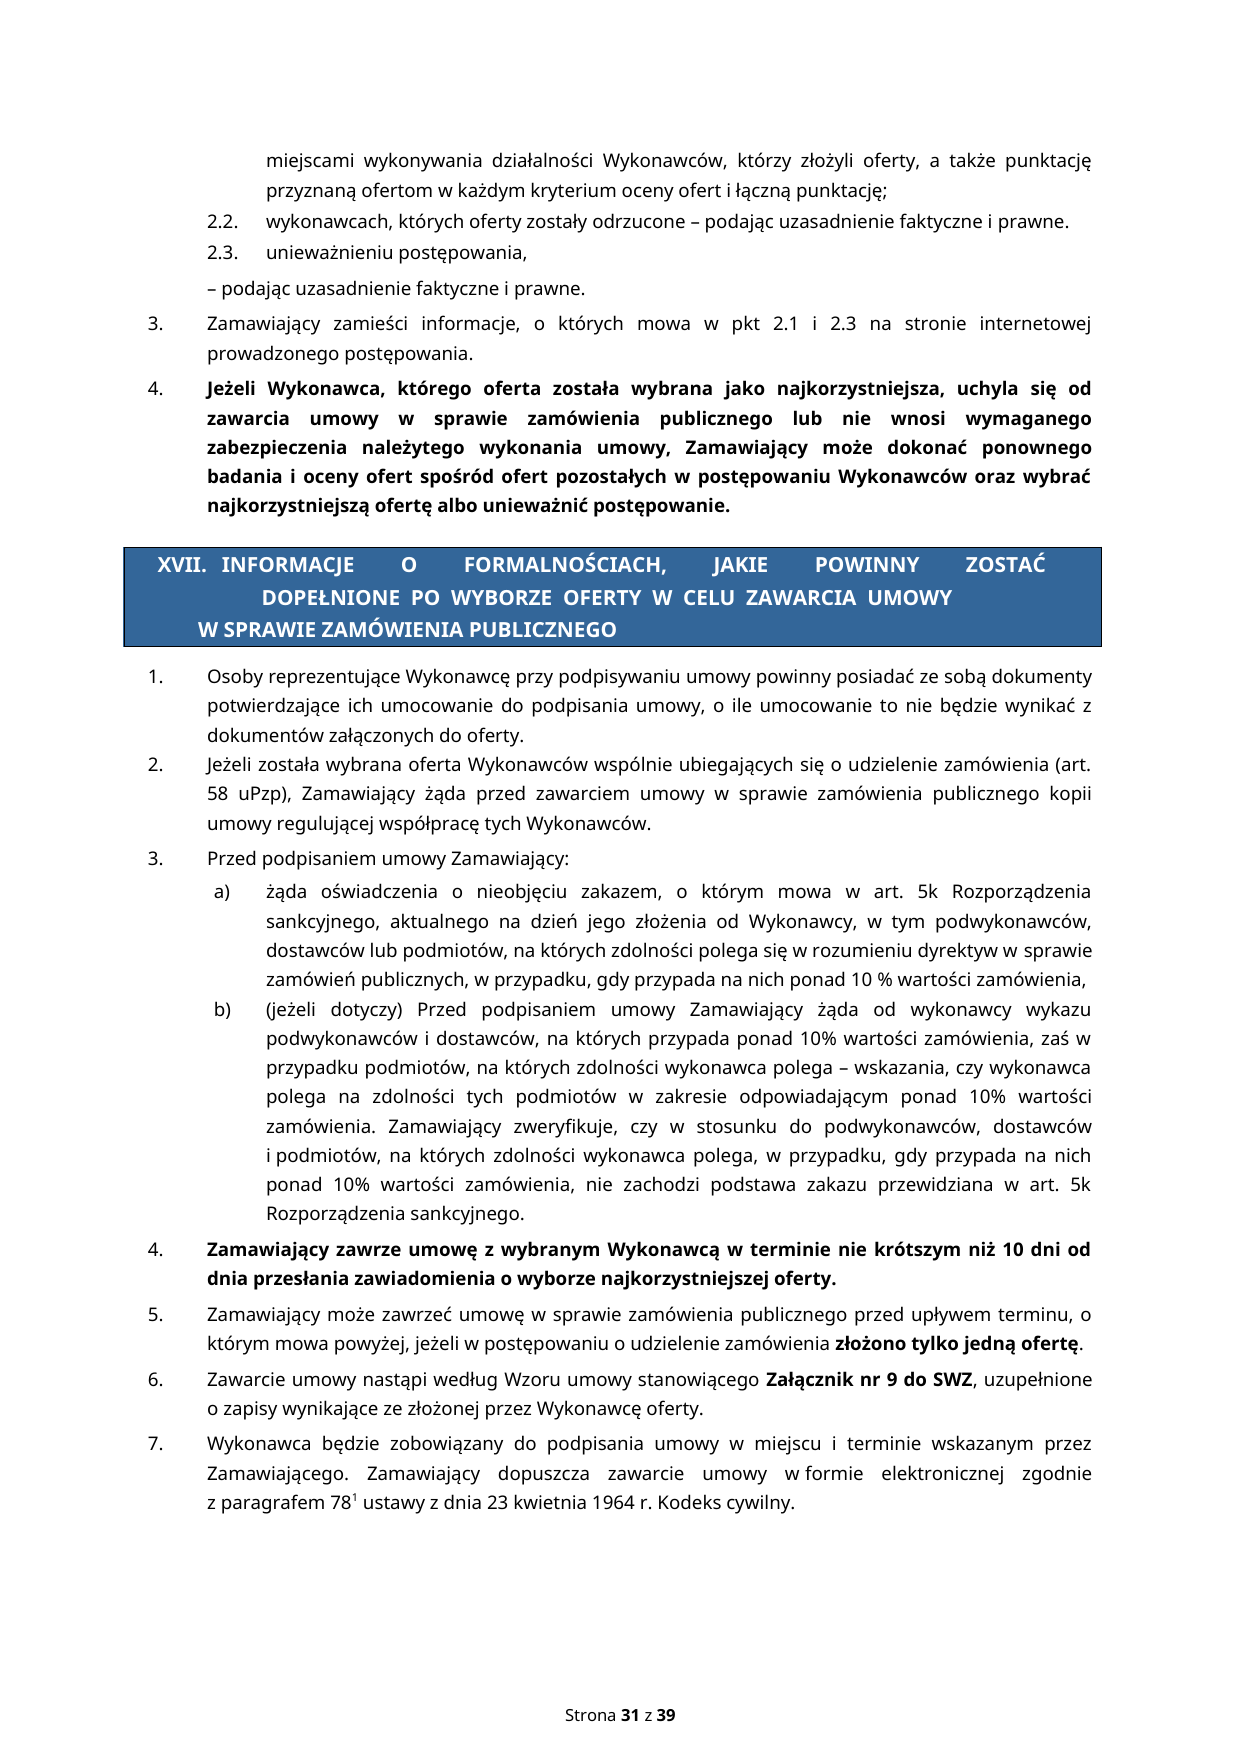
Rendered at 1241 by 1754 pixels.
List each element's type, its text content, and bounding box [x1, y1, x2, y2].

list Przed podpisaniem umowy Zamawiający: [148, 845, 1092, 871]
list unieważnieniu postępowania, [207, 240, 1092, 265]
list Jeżeli została wybrana oferta Wykonawców wspólnie ubiegających się o udzielenie zamówienia (art. 58 uPzp), Zamawiający żąda przed zawarciem umowy w sprawie zamówienia publicznego kopii umowy regulującej współpracę tych Wykonawców. [148, 751, 1092, 835]
list Zawarcie umowy nastąpi według Wzoru umowy stanowiącego Załącznik nr 9 do SWZ, uzupełnione o zapisy wynikające ze złożonej przez Wykonawcę oferty. [148, 1366, 1092, 1421]
list Wykonawca będzie zobowiązany do podpisania umowy w miejscu i terminie wskazanym przez Zamawiającego. Zamawiający dopuszcza zawarcie umowy w formie elektronicznej zgodnie z paragrafem 781 ustawy z dnia 23 kwietnia 1964 r. Kodeks cywilny. [148, 1431, 1092, 1515]
list Osoby reprezentujące Wykonawcę przy podpisywaniu umowy powinny posiadać ze sobą dokumenty potwierdzające ich umocowanie do podpisania umowy, o ile umocowanie to nie będzie wynikać z dokumentów załączonych do oferty. [148, 663, 1092, 747]
list żąda oświadczenia o nieobjęciu zakazem, o którym mowa w art. 5k Rozporządzenia sankcyjnego, aktualnego na dzień jego złożenia od Wykonawcy, w tym podwykonawców, dostawców lub podmiotów, na których zdolności polega się w rozumieniu dyrektyw w sprawie zamówień publicznych, w przypadku, gdy przypada na nich ponad 10 % wartości zamówienia, [214, 879, 1092, 992]
list (jeżeli dotyczy) Przed podpisaniem umowy Zamawiający żąda od wykonawcy wykazu podwykonawców i dostawców, na których przypada ponad 10% wartości zamówienia, zaś w przypadku podmiotów, na których zdolności wykonawca polega – wskazania, czy wykonawca polega na zdolności tych podmiotów w zakresie odpowiadającym ponad 10% wartości zamówienia. Zamawiający zweryfikuje, czy w stosunku do podwykonawców, dostawców i podmiotów, na których zdolności wykonawca polega, w przypadku, gdy przypada na nich ponad 10% wartości zamówienia, nie zachodzi podstawa zakazu przewidziana w art. 5k Rozporządzenia sankcyjnego. [214, 996, 1092, 1226]
list Zamawiający zamieści informacje, o których mowa w pkt 2.1 i 2.3 na stronie internetowej prowadzonego postępowania. [148, 311, 1092, 366]
subtitle INFORMACJE O FORMALNOŚCIACH, JAKIE POWINNY ZOSTAĆ DOPEŁNIONE PO WYBORZE OFERTY W CELU ZAWARCIA UMOWY W SPRAWIE ZAMÓWIENIA PUBLICZNEGO [125, 548, 1101, 646]
list Zamawiający zawrze umowę z wybranym Wykonawcą w terminie nie krótszym niż 10 dni od dnia przesłania zawiadomienia o wyborze najkorzystniejszej oferty. [148, 1236, 1092, 1291]
list wykonawcach, których oferty zostały odrzucone – podając uzasadnienie faktyczne i prawne. [207, 208, 1092, 234]
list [207, 148, 1092, 202]
list Jeżeli Wykonawca, którego oferta została wybrana jako najkorzystniejsza, uchyla się od zawarcia umowy w sprawie zamówienia publicznego lub nie wnosi wymaganego zabezpieczenia należytego wykonania umowy, Zamawiający może dokonać ponownego badania i oceny ofert spośród ofert pozostałych w postępowaniu Wykonawców oraz wybrać najkorzystniejszą ofertę albo unieważnić postępowanie. [148, 376, 1092, 518]
list Zamawiający może zawrzeć umowę w sprawie zamówienia publicznego przed upływem terminu, o którym mowa powyżej, jeżeli w postępowaniu o udzielenie zamówienia złożono tylko jedną ofertę. [148, 1301, 1092, 1356]
text – podając uzasadnienie faktyczne i prawne. [207, 275, 1092, 301]
